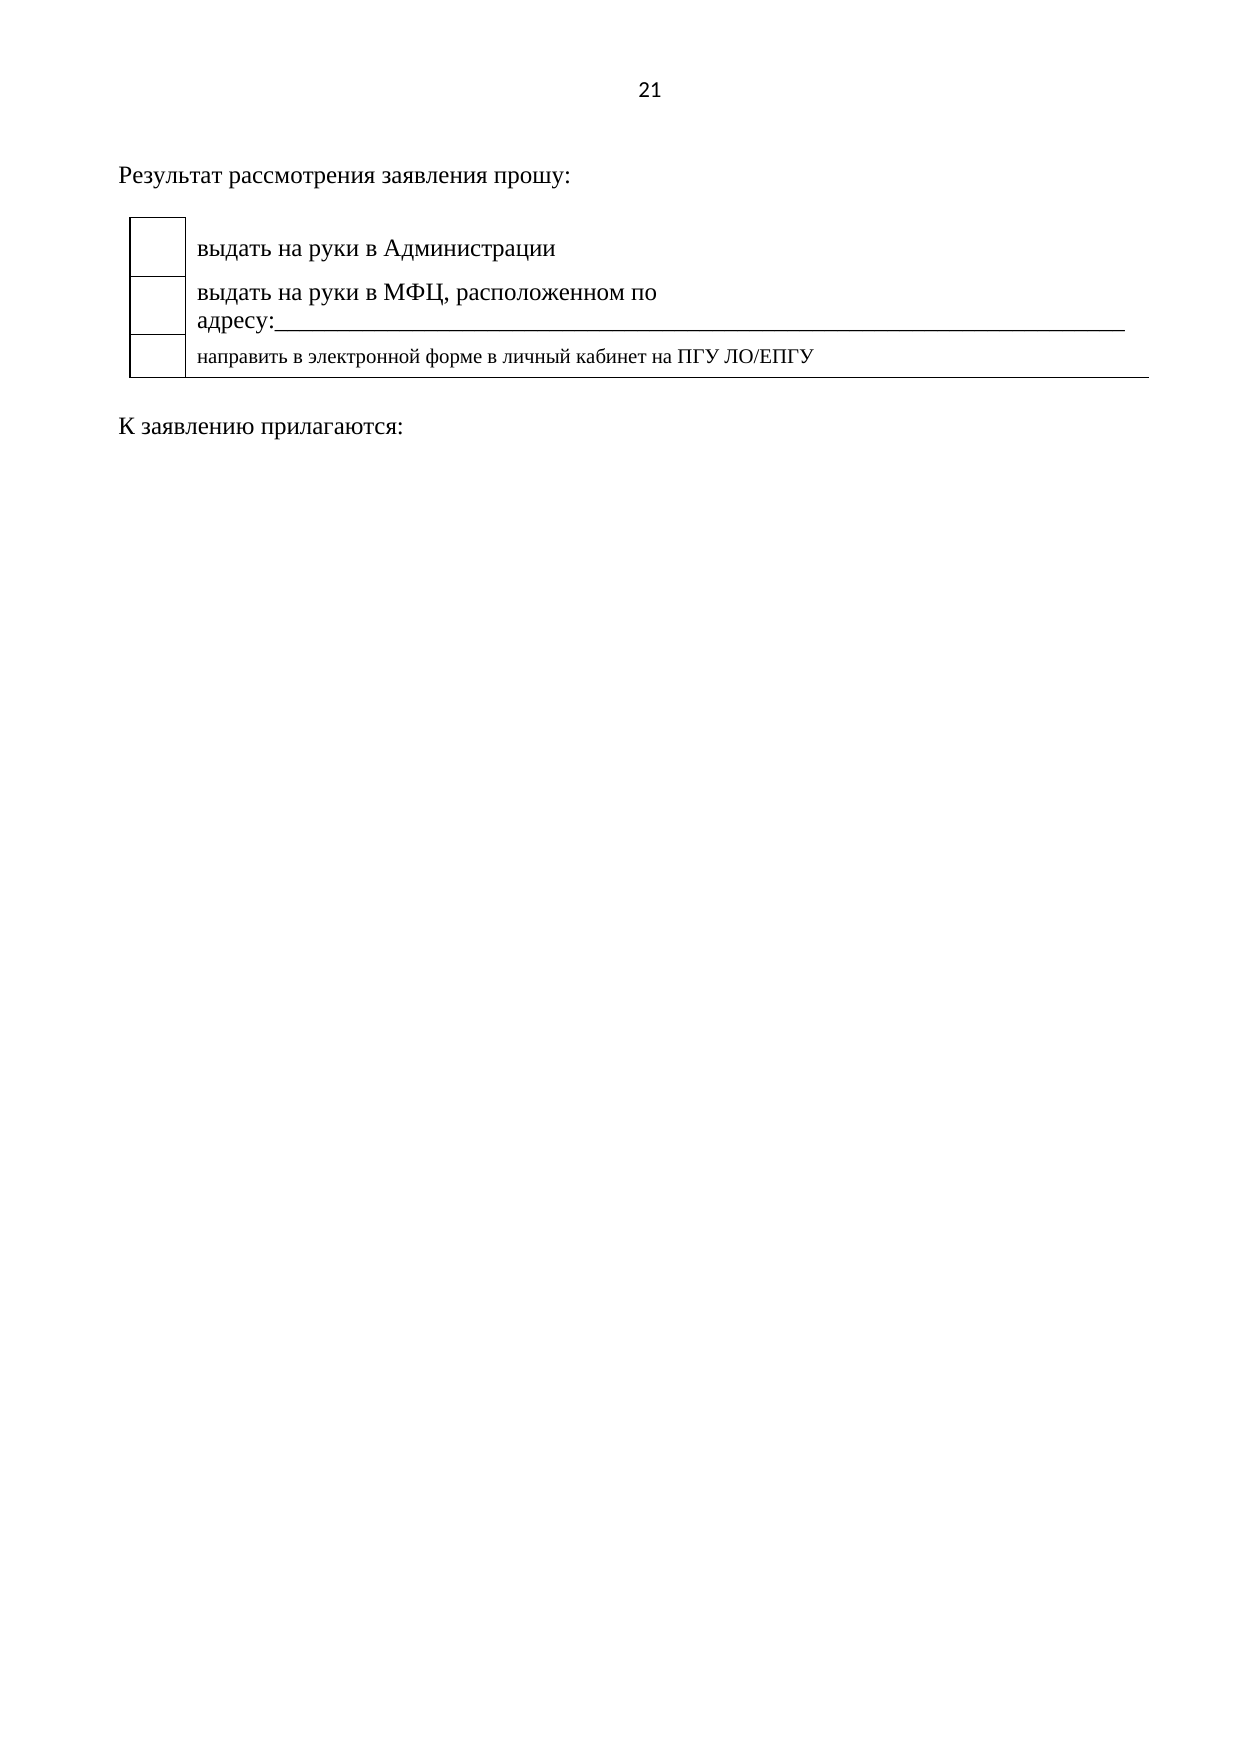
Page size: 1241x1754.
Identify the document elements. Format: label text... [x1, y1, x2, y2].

table_cell [174, 277, 185, 334]
table_header выдать на руки в Администрации [186, 217, 1149, 276]
table_header [131, 218, 141, 276]
table_cell направить в электронной форме в личный кабинет на ПГУ ЛО/ЕПГУ [186, 334, 1149, 377]
table_cell [131, 335, 185, 377]
table_cell [131, 277, 141, 334]
text К заявлению прилагаются: [118, 411, 1181, 440]
table_cell выдать на руки в МФЦ, расположенном по адресу:____________________________________________________________________ [186, 276, 1149, 334]
text Результат рассмотрения заявления прошу: [118, 160, 1181, 188]
table_header [174, 218, 185, 276]
